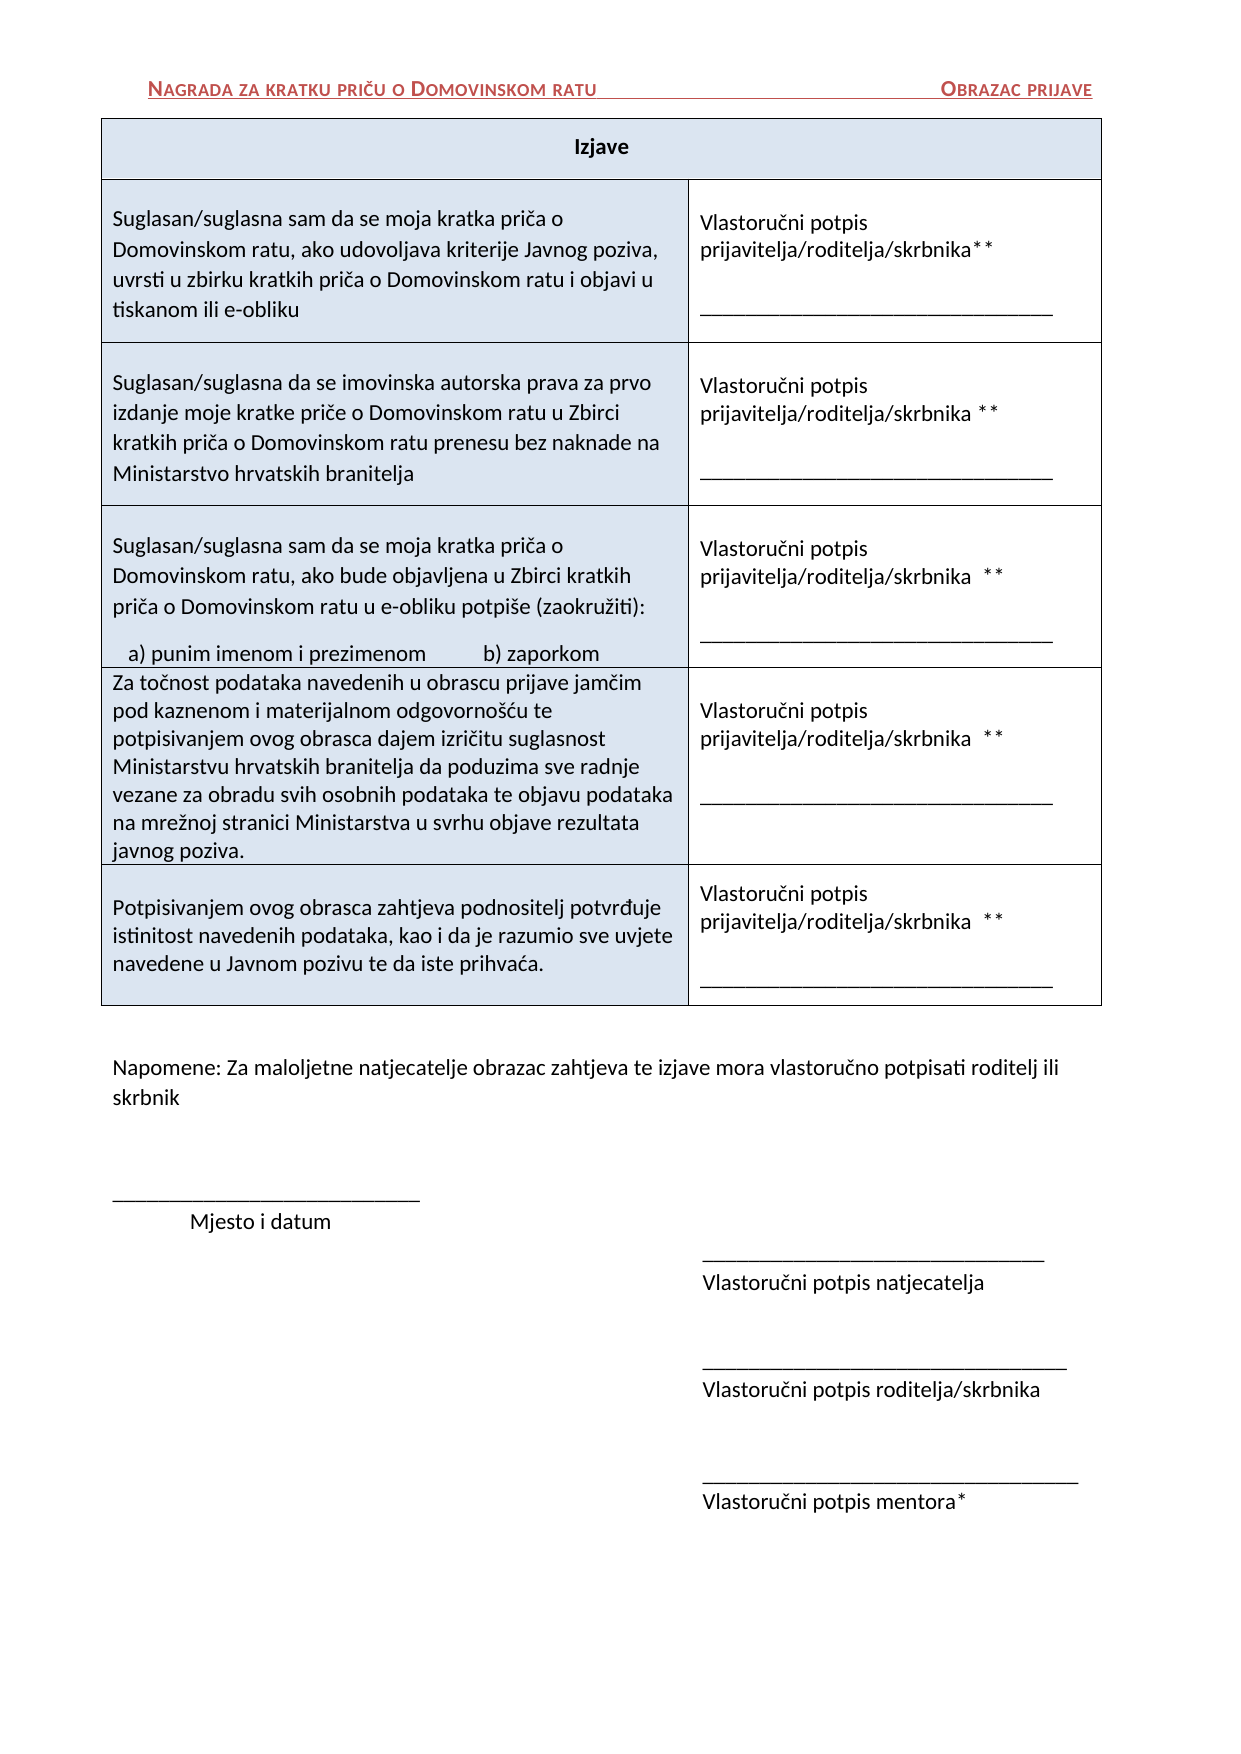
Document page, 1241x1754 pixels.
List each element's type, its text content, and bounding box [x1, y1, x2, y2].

table_cell Potpisivanjem ovog obrasca zahtjeva podnositelj potvrđuje istinitost navedenih podataka, kao i da je razumio sve uvjete navedene u Javnom pozivu te da iste prihvaća. [102, 865, 688, 1005]
table_cell Suglasan/suglasna da se imovinska autorska prava za prvo izdanje moje kratke priče o Domovinskom ratu u Zbirci kratkih priča o Domovinskom ratu prenesu bez naknade na Ministarstvo hrvatskih branitelja [102, 343, 688, 505]
text _________________________________ [629, 1459, 1128, 1487]
text Vlastoručni potpis roditelja/skrbnika [629, 1375, 1128, 1403]
text ________________________________ [112, 1345, 1128, 1373]
text Vlastoručni potpis natjecatelja [112, 1268, 1128, 1296]
text Vlastoručni potpis mentora* [112, 1487, 1128, 1515]
table_header Izjave [102, 119, 1101, 178]
table_cell Vlastoručni potpis prijavitelja/roditelja/skrbnika ** _______________________________ [689, 668, 1101, 864]
text Napomene: Za maloljetne natjecatelje obrazac zahtjeva te izjave mora vlastoručno potpisati roditelj ili skrbnik [112, 1053, 1128, 1111]
table_cell Vlastoručni potpis prijavitelja/roditelja/skrbnika ** _______________________________ [689, 343, 1101, 505]
table_cell Za točnost podataka navedenih u obrascu prijave jamčim pod kaznenom i materijalnom odgovornošću te potpisivanjem ovog obrasca dajem izričitu suglasnost Ministarstvu hrvatskih branitelja da poduzima sve radnje vezane za obradu svih osobnih podataka te objavu podataka na mrežnoj stranici Ministarstva u svrhu objave rezultata javnog poziva. [102, 668, 688, 864]
text ___________________________ [112, 1177, 1128, 1205]
table_cell Suglasan/suglasna sam da se moja kratka priča o Domovinskom ratu, ako bude objavljena u Zbirci kratkih priča o Domovinskom ratu u e-obliku potpiše (zaokružiti): a) punim imenom i prezimenom b) zaporkom [102, 506, 688, 667]
table_cell Vlastoručni potpis prijavitelja/roditelja/skrbnika ** _______________________________ [689, 506, 1101, 667]
table_cell Vlastoručni potpis prijavitelja/roditelja/skrbnika** _______________________________ [689, 180, 1101, 342]
table_cell Vlastoručni potpis prijavitelja/roditelja/skrbnika ** _______________________________ [689, 865, 1101, 1005]
text Mjesto i datum ______________________________ [112, 1207, 1128, 1265]
table_cell Suglasan/suglasna sam da se moja kratka priča o Domovinskom ratu, ako udovoljava kriterije Javnog poziva, uvrsti u zbirku kratkih priča o Domovinskom ratu i objavi u tiskanom ili e-obliku [102, 180, 688, 342]
